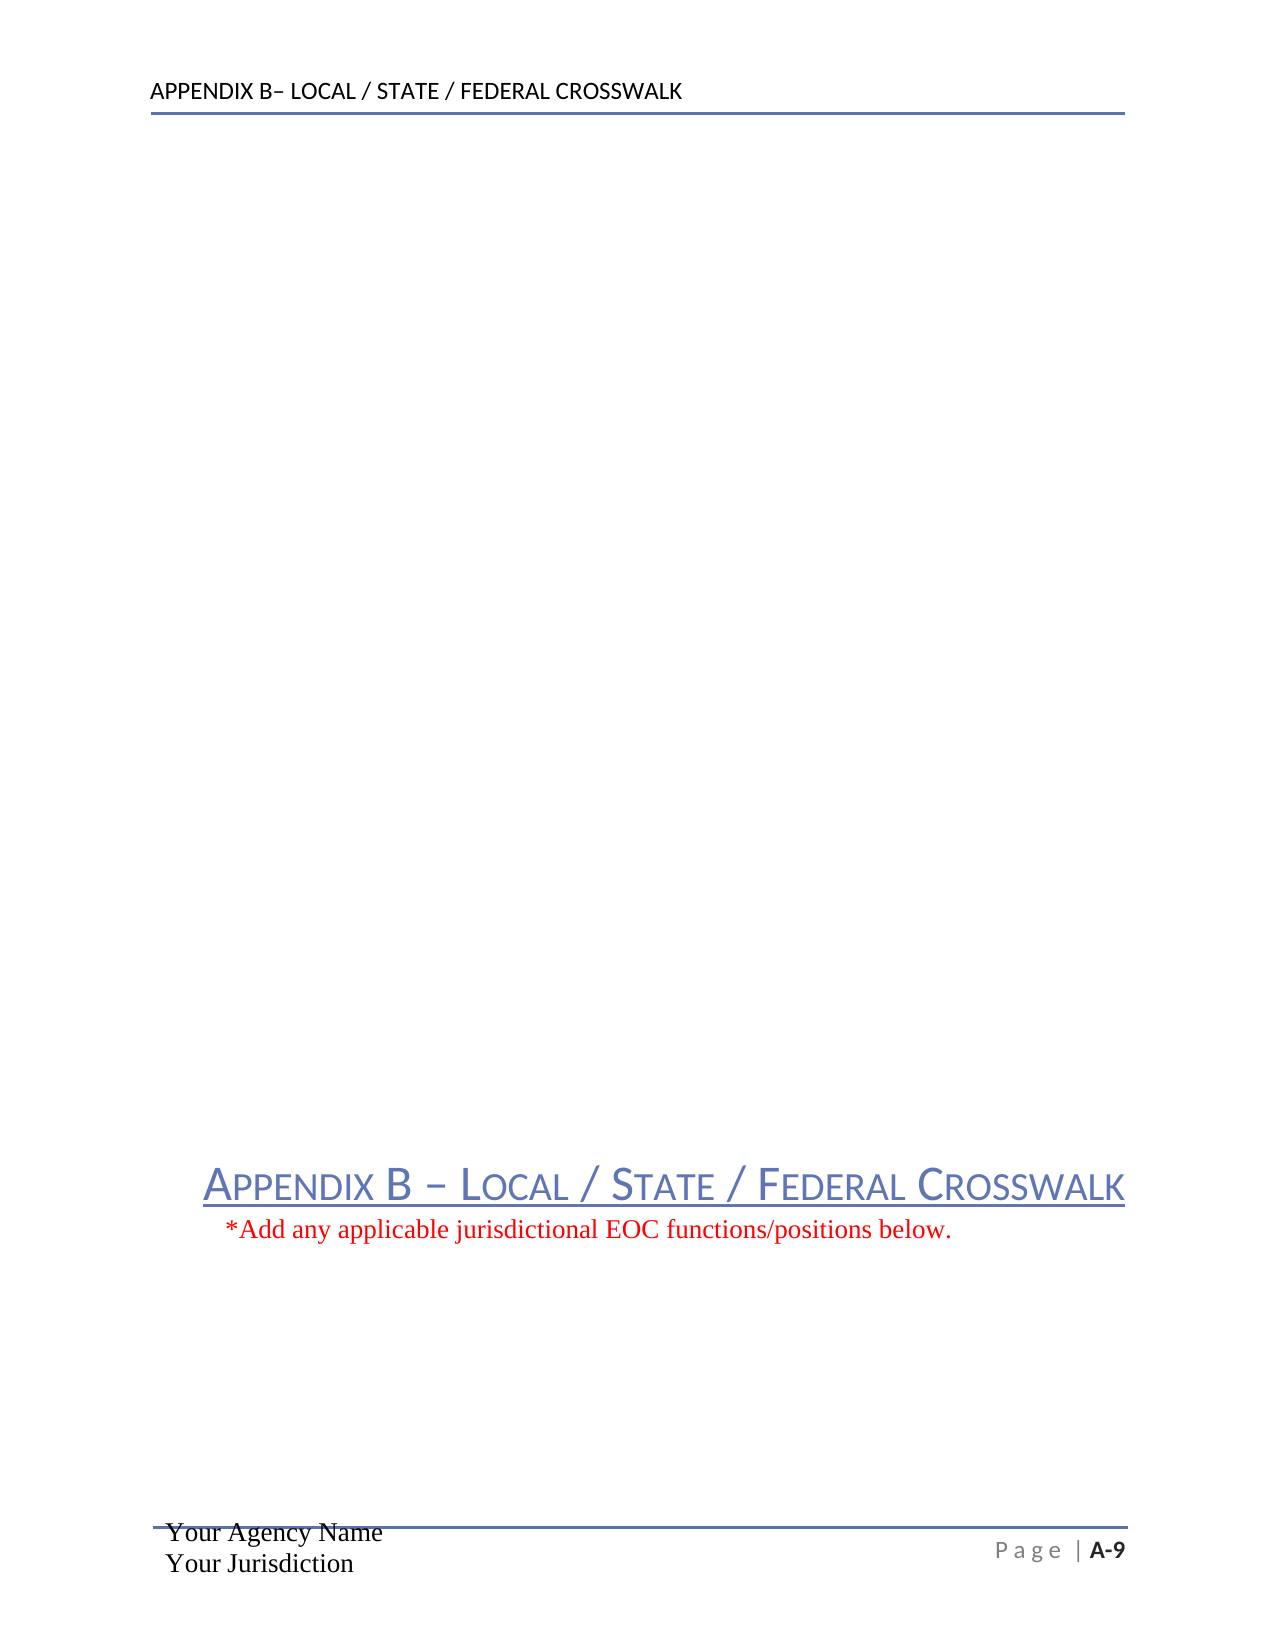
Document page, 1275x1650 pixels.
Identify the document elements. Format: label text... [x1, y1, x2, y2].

text Appendix B – Local / State / Federal Crosswalk [150, 1152, 1125, 1213]
text *Add any applicable jurisdictional EOC functions/positions below. [150, 1213, 1125, 1244]
